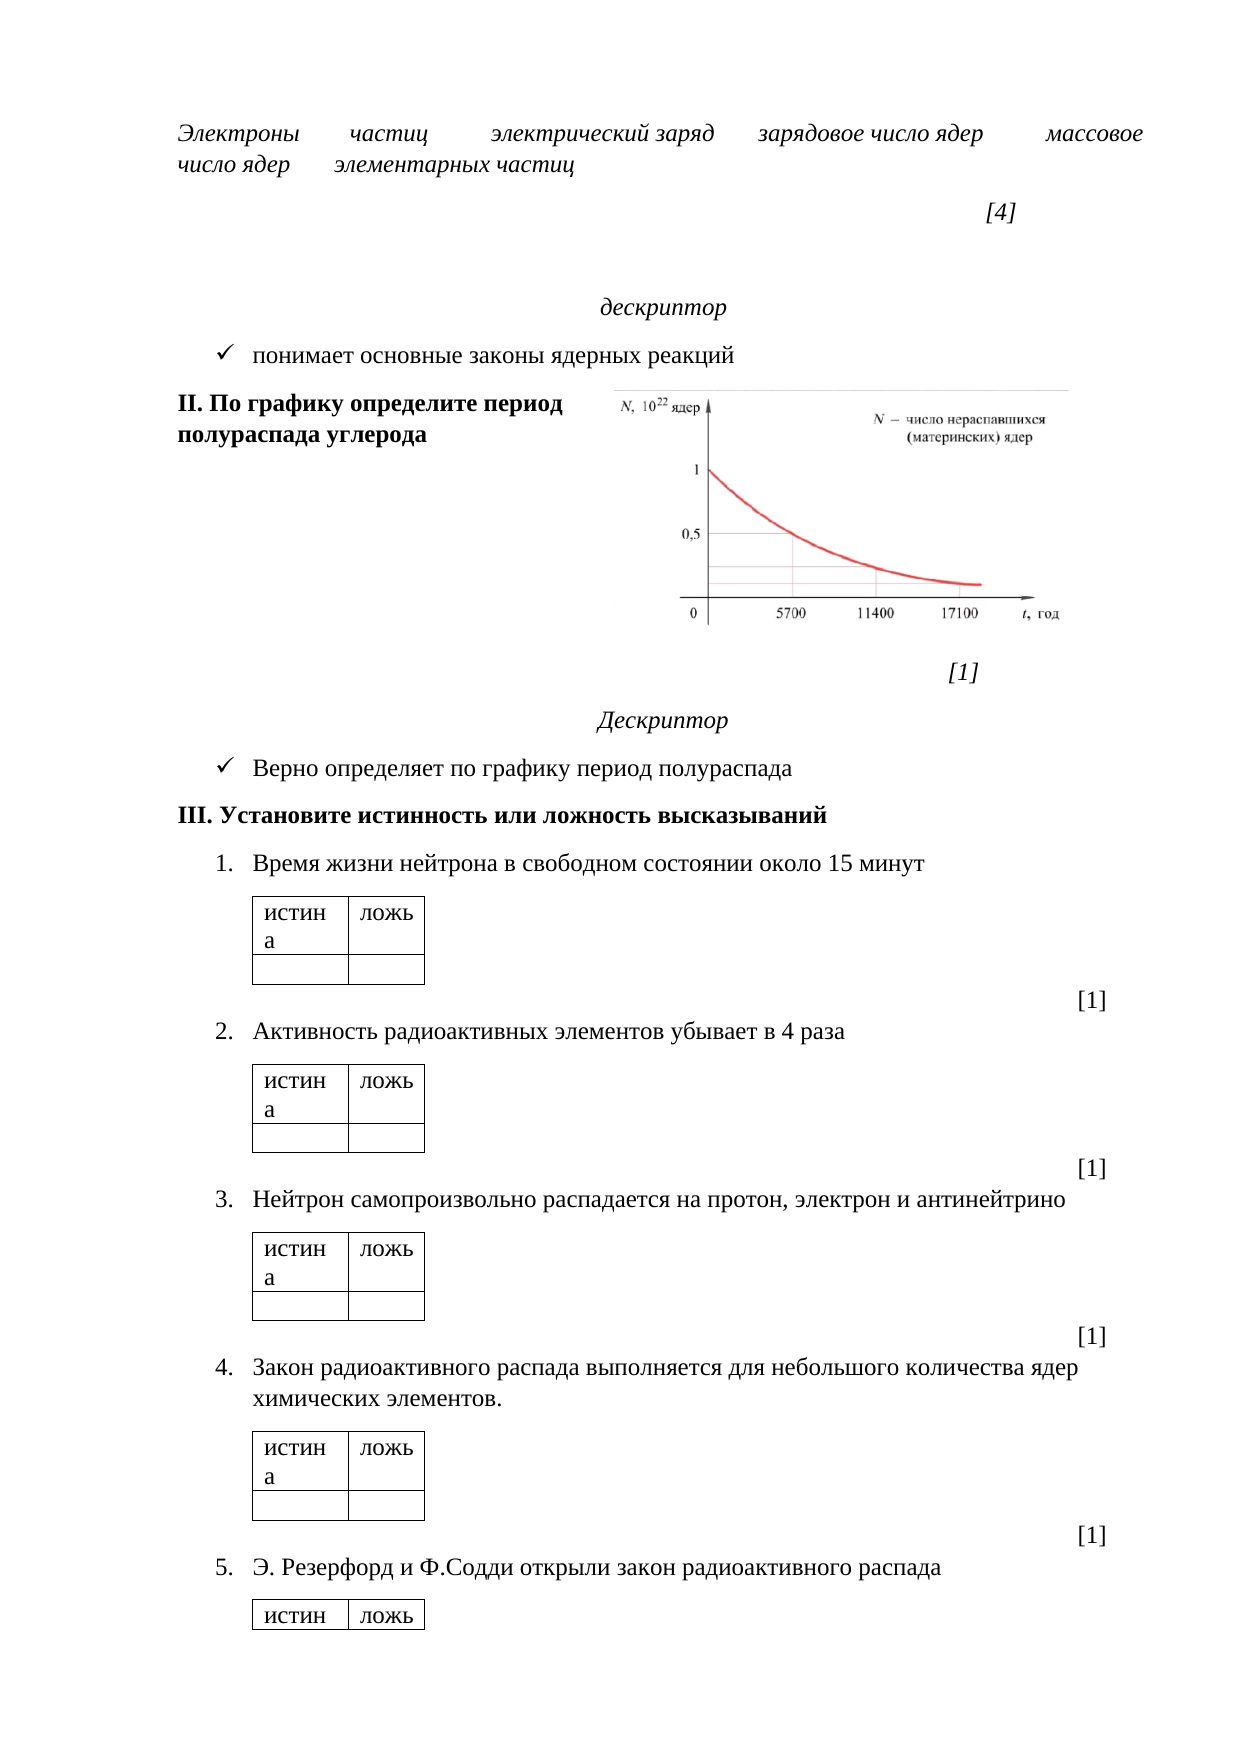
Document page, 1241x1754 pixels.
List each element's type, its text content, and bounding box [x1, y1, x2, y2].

list [1] [327, 985, 1152, 1014]
list [1] [252, 1321, 1152, 1350]
table_cell [349, 1292, 424, 1320]
list [1] [252, 1521, 1152, 1549]
list Нейтрон самопроизвольно распадается на протон, электрон и антинейтрино [215, 1184, 1152, 1213]
table_header ложь [349, 1065, 424, 1122]
text III. Установите истинность или ложность высказываний [177, 800, 1152, 829]
text [4] [177, 197, 1152, 226]
table_cell [349, 1124, 424, 1152]
table_header истина [253, 1600, 348, 1629]
table_cell [349, 955, 424, 984]
text [1] [177, 657, 1152, 686]
table_header ложь [349, 1432, 424, 1490]
text дескриптор [177, 292, 1152, 321]
text Электроны частиц электрический заряд зарядовое число ядер массовое число ядер элементарных частиц [177, 118, 1152, 178]
table_header ложь [349, 1600, 424, 1629]
table_cell [253, 1292, 348, 1320]
table_cell [349, 1491, 424, 1519]
list понимает основные законы ядерных реакций [215, 340, 1152, 369]
table_cell [253, 1491, 348, 1519]
table_header истина [253, 897, 348, 954]
table_header истина [253, 1065, 348, 1122]
list [1] [252, 1153, 1152, 1182]
text Дескриптор [177, 705, 1152, 734]
list Закон радиоактивного распада выполняется для небольшого количества ядер химических элементов. [215, 1352, 1152, 1412]
list Активность радиоактивных элементов убывает в 4 раза [215, 1016, 1152, 1045]
table_header истина [253, 1432, 348, 1490]
text II. По графику определите период полураспада углерода [177, 388, 1152, 447]
table_header ложь [349, 897, 424, 954]
list Время жизни нейтрона в свободном состоянии около 15 минут [215, 848, 1152, 877]
picture [612, 390, 1068, 624]
table_header истина [253, 1233, 348, 1291]
table_cell [253, 955, 348, 984]
list Э. Резерфорд и Ф.Содди открыли закон радиоактивного распада [215, 1552, 1152, 1580]
table_header ложь [349, 1233, 424, 1291]
list Верно определяет по графику период полураспада [215, 753, 1152, 781]
table_cell [253, 1124, 348, 1152]
